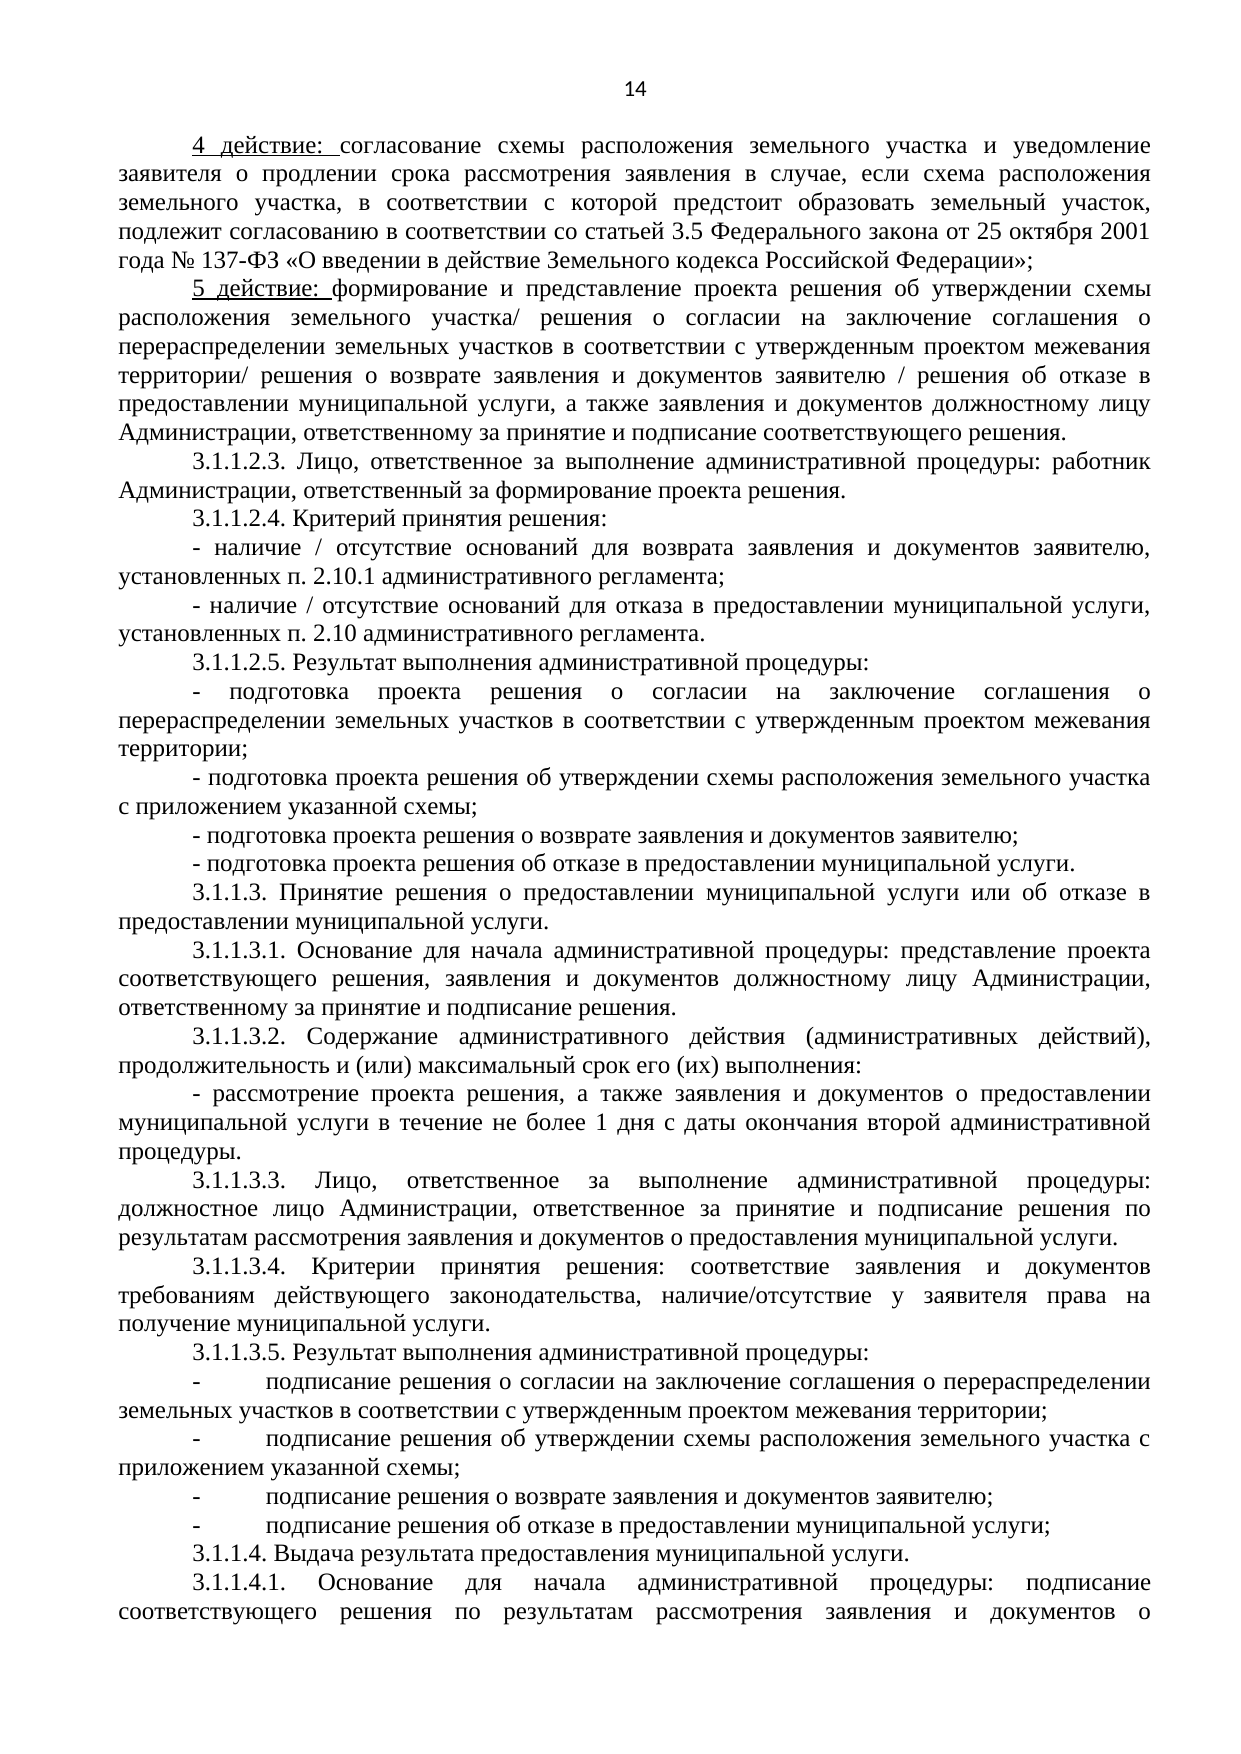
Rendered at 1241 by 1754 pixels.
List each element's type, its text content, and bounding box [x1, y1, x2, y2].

text - подготовка проекта решения о возврате заявления и документов заявителю; [118, 820, 1152, 848]
text 3.1.1.3.3. Лицо, ответственное за выполнение административной процедуры: должностное лицо Администрации, ответственное за принятие и подписание решения по результатам рассмотрения заявления и документов о предоставления муниципальной услуги. [118, 1165, 1152, 1251]
text - наличие / отсутствие оснований для отказа в предоставлении муниципальной услуги, установленных п. 2.10 административного регламента. [118, 590, 1152, 647]
text 3.1.1.3.4. Критерии принятия решения: соответствие заявления и документов требованиям действующего законодательства, наличие/отсутствие у заявителя права на получение муниципальной услуги. [118, 1251, 1152, 1337]
text 3.1.1.2.3. Лицо, ответственное за выполнение административной процедуры: работник Администрации, ответственный за формирование проекта решения. [118, 446, 1152, 503]
text - подписание решения о возврате заявления и документов заявителю; [118, 1481, 1152, 1510]
text 3.1.1.4. Выдача результата предоставления муниципальной услуги. [118, 1538, 1152, 1567]
text 3.1.1.3. Принятие решения о предоставлении муниципальной услуги или об отказе в предоставлении муниципальной услуги. [118, 877, 1152, 935]
text 3.1.1.3.2. Содержание административного действия (административных действий), продолжительность и (или) максимальный срок его (их) выполнения: [118, 1021, 1152, 1078]
text - подготовка проекта решения об утверждении схемы расположения земельного участка с приложением указанной схемы; [118, 762, 1152, 820]
text 3.1.1.2.4. Критерий принятия решения: [118, 503, 1152, 532]
text 3.1.1.3.5. Результат выполнения административной процедуры: [118, 1337, 1152, 1366]
text - подписание решения об утверждении схемы расположения земельного участка с приложением указанной схемы; [118, 1423, 1152, 1481]
text - подписание решения об отказе в предоставлении муниципальной услуги; [118, 1510, 1152, 1538]
text 3.1.1.3.1. Основание для начала административной процедуры: представление проекта соответствующего решения, заявления и документов должностному лицу Администрации, ответственному за принятие и подписание решения. [118, 935, 1152, 1021]
text - рассмотрение проекта решения, а также заявления и документов о предоставлении муниципальной услуги в течение не более 1 дня с даты окончания второй административной процедуры. [118, 1078, 1152, 1165]
text - наличие / отсутствие оснований для возврата заявления и документов заявителю, установленных п. 2.10.1 административного регламента; [118, 532, 1152, 590]
text - подготовка проекта решения о согласии на заключение соглашения о перераспределении земельных участков в соответствии с утвержденным проектом межевания территории; [118, 676, 1152, 762]
text - подписание решения о согласии на заключение соглашения о перераспределении земельных участков в соответствии с утвержденным проектом межевания территории; [118, 1366, 1152, 1423]
text 4 действие: согласование схемы расположения земельного участка и уведомление заявителя о продлении срока рассмотрения заявления в случае, если схема расположения земельного участка, в соответствии с которой предстоит образовать земельный участок, подлежит согласованию в соответствии со статьей 3.5 Федерального закона от 25 октября 2001 года № 137-ФЗ «О введении в действие Земельного кодекса Российской Федерации»; [118, 130, 1152, 273]
text - подготовка проекта решения об отказе в предоставлении муниципальной услуги. [118, 848, 1152, 877]
text 3.1.1.2.5. Результат выполнения административной процедуры: [118, 647, 1152, 676]
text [118, 1567, 1152, 1625]
text 5 действие: формирование и представление проекта решения об утверждении схемы расположения земельного участка/ решения о согласии на заключение соглашения о перераспределении земельных участков в соответствии с утвержденным проектом межевания территории/ решения о возврате заявления и документов заявителю / решения об отказе в предоставлении муниципальной услуги, а также заявления и документов должностному лицу Администрации, ответственному за принятие и подписание соответствующего решения. [118, 273, 1152, 446]
